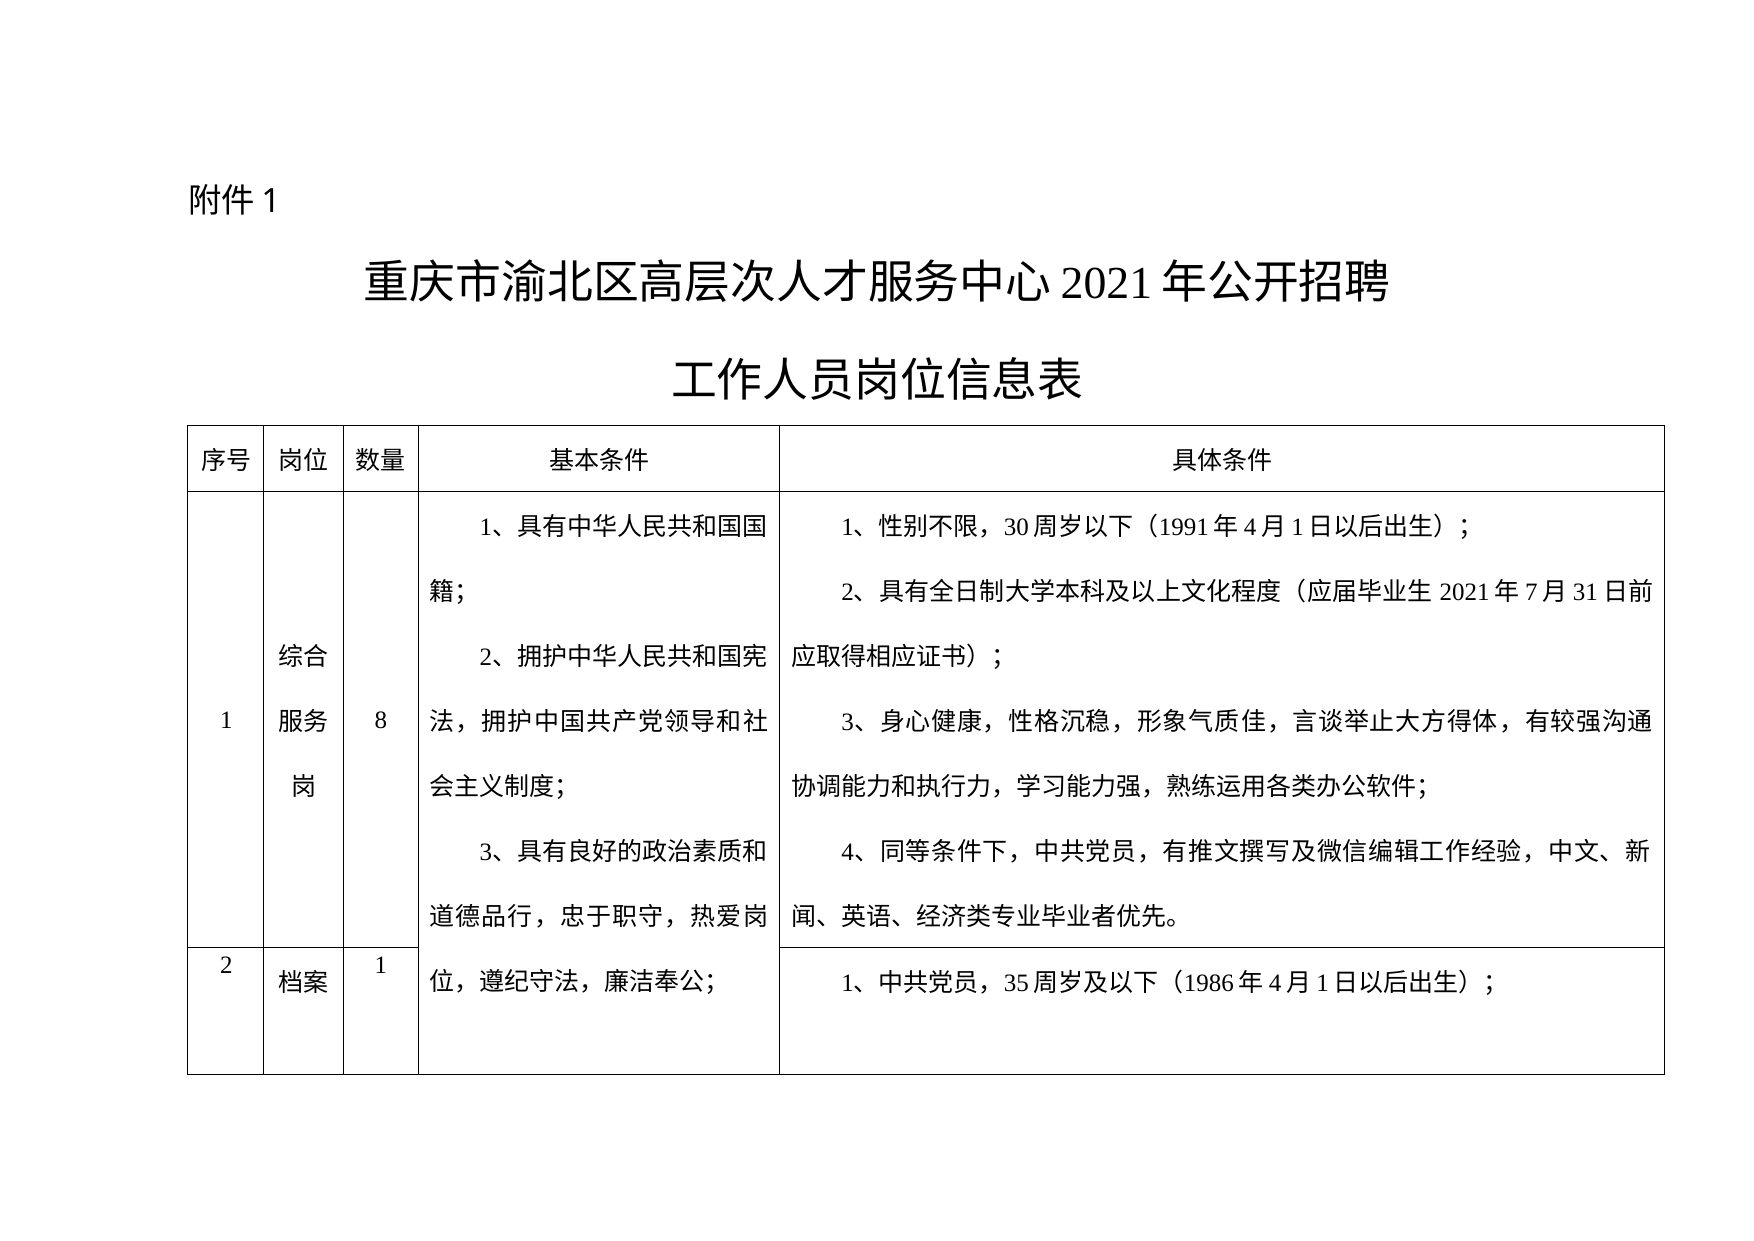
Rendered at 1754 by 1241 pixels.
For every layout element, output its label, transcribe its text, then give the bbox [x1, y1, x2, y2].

table_cell 8 [344, 492, 418, 947]
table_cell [780, 948, 1664, 1074]
table_cell 综合服务岗 [264, 492, 343, 947]
table_cell 1、性别不限，30周岁以下（1991年4月1日以后出生）； 2、具有全日制大学本科及以上文化程度（应届毕业生2021年7月31日前应取得相应证书）； 3、身心健康，性格沉稳，形象气质佳，言谈举止大方得体，有较强沟通协调能力和执行力，学习能力强，熟练运用各类办公软件； 4、同等条件下，中共党员，有推文撰写及微信编辑工作经验，中文、新闻、英语、经济类专业毕业者优先。 [780, 492, 1664, 947]
table_cell 2 [188, 948, 263, 1074]
table_cell 具有中华人民共和国国籍； 拥护中华人民共和国宪法，拥护中国共产党领导和社会主义制度； 具有良好的政治素质和道德品行，忠于职守，热爱岗位，遵纪守法，廉洁奉公； 4、具有正常履职的身体条件和心理素质。 [419, 492, 779, 1074]
table_header 基本条件 [419, 426, 779, 491]
table_header 具体条件 [780, 426, 1664, 491]
table_header 岗位 [264, 426, 343, 491]
table_cell 档案内勤岗 [264, 948, 343, 1074]
table_header 序号 [188, 426, 263, 491]
table_header 数量 [344, 426, 418, 491]
table_cell 1 [188, 492, 263, 947]
text 附件1 [188, 165, 1566, 230]
text 重庆市渝北区高层次人才服务中心2021年公开招聘 [188, 230, 1566, 328]
table_cell 1 [344, 948, 418, 1074]
text 工作人员岗位信息表 [188, 328, 1566, 425]
